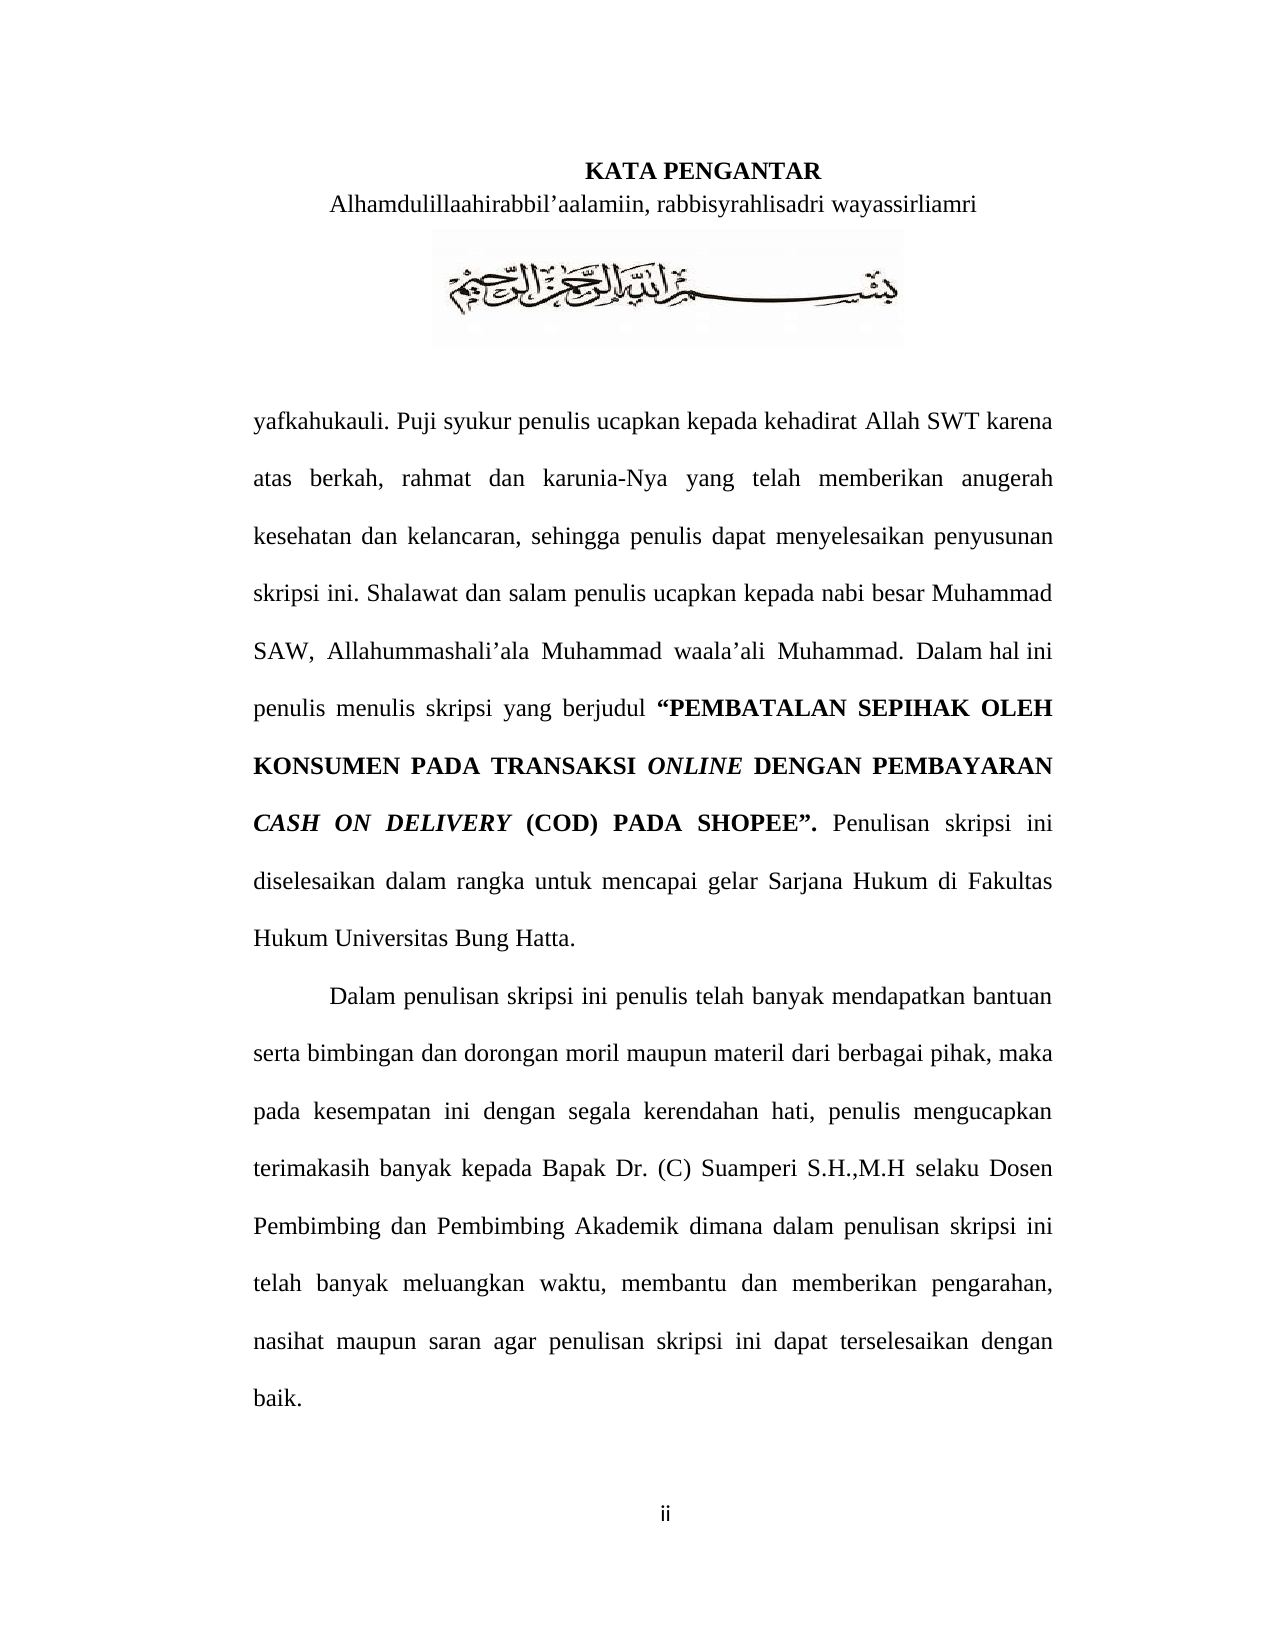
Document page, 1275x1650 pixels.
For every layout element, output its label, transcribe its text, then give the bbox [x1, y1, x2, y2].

text Dalam penulisan skripsi ini penulis telah banyak mendapatkan bantuan serta bimbingan dan dorongan moril maupun materil dari berbagai pihak, maka pada kesempatan ini dengan segala kerendahan hati, penulis mengucapkan terimakasih banyak kepada Bapak Dr. (C) Suamperi S.H.,M.H selaku Dosen Pembimbing dan Pembimbing Akademik dimana dalam penulisan skripsi ini telah banyak meluangkan waktu, membantu dan memberikan pengarahan, nasihat maupun saran agar penulisan skripsi ini dapat terselesaikan dengan baik. [253, 981, 1053, 1412]
text yafkahukauli. Puji syukur penulis ucapkan kepada kehadirat Allah SWT karena atas berkah, rahmat dan karunia-Nya yang telah memberikan anugerah kesehatan dan kelancaran, sehingga penulis dapat menyelesaikan penyusunan skripsi ini. Shalawat dan salam penulis ucapkan kepada nabi besar Muhammad SAW, Allahummashali’ala Muhammad waala’ali Muhammad. Dalam hal ini penulis menulis skripsi yang berjudul “PEMBATALAN SEPIHAK OLEH KONSUMEN PADA TRANSAKSI ONLINE DENGAN PEMBAYARAN CASH ON DELIVERY (COD) PADA SHOPEE”. Penulisan skripsi ini diselesaikan dalam rangka untuk mencapai gelar Sarjana Hukum di Fakultas Hukum Universitas Bung Hatta. [253, 247, 1053, 952]
subtitle KATA PENGANTAR [254, 156, 1152, 185]
text Alhamdulillaahirabbil’aalamiin, rabbisyrahlisadri wayassirliamri [253, 189, 1053, 218]
picture [432, 229, 905, 349]
